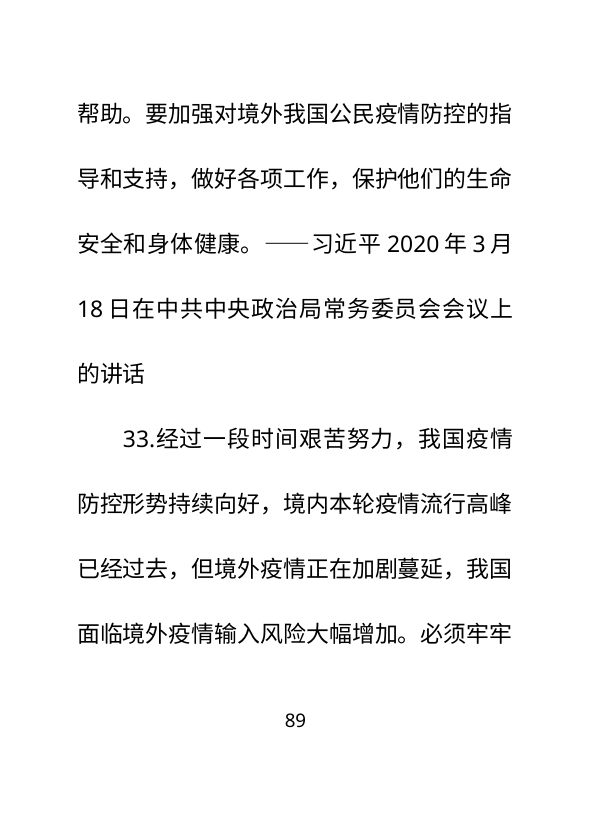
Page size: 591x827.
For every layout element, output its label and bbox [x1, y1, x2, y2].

text [77, 405, 514, 665]
text [77, 80, 514, 405]
